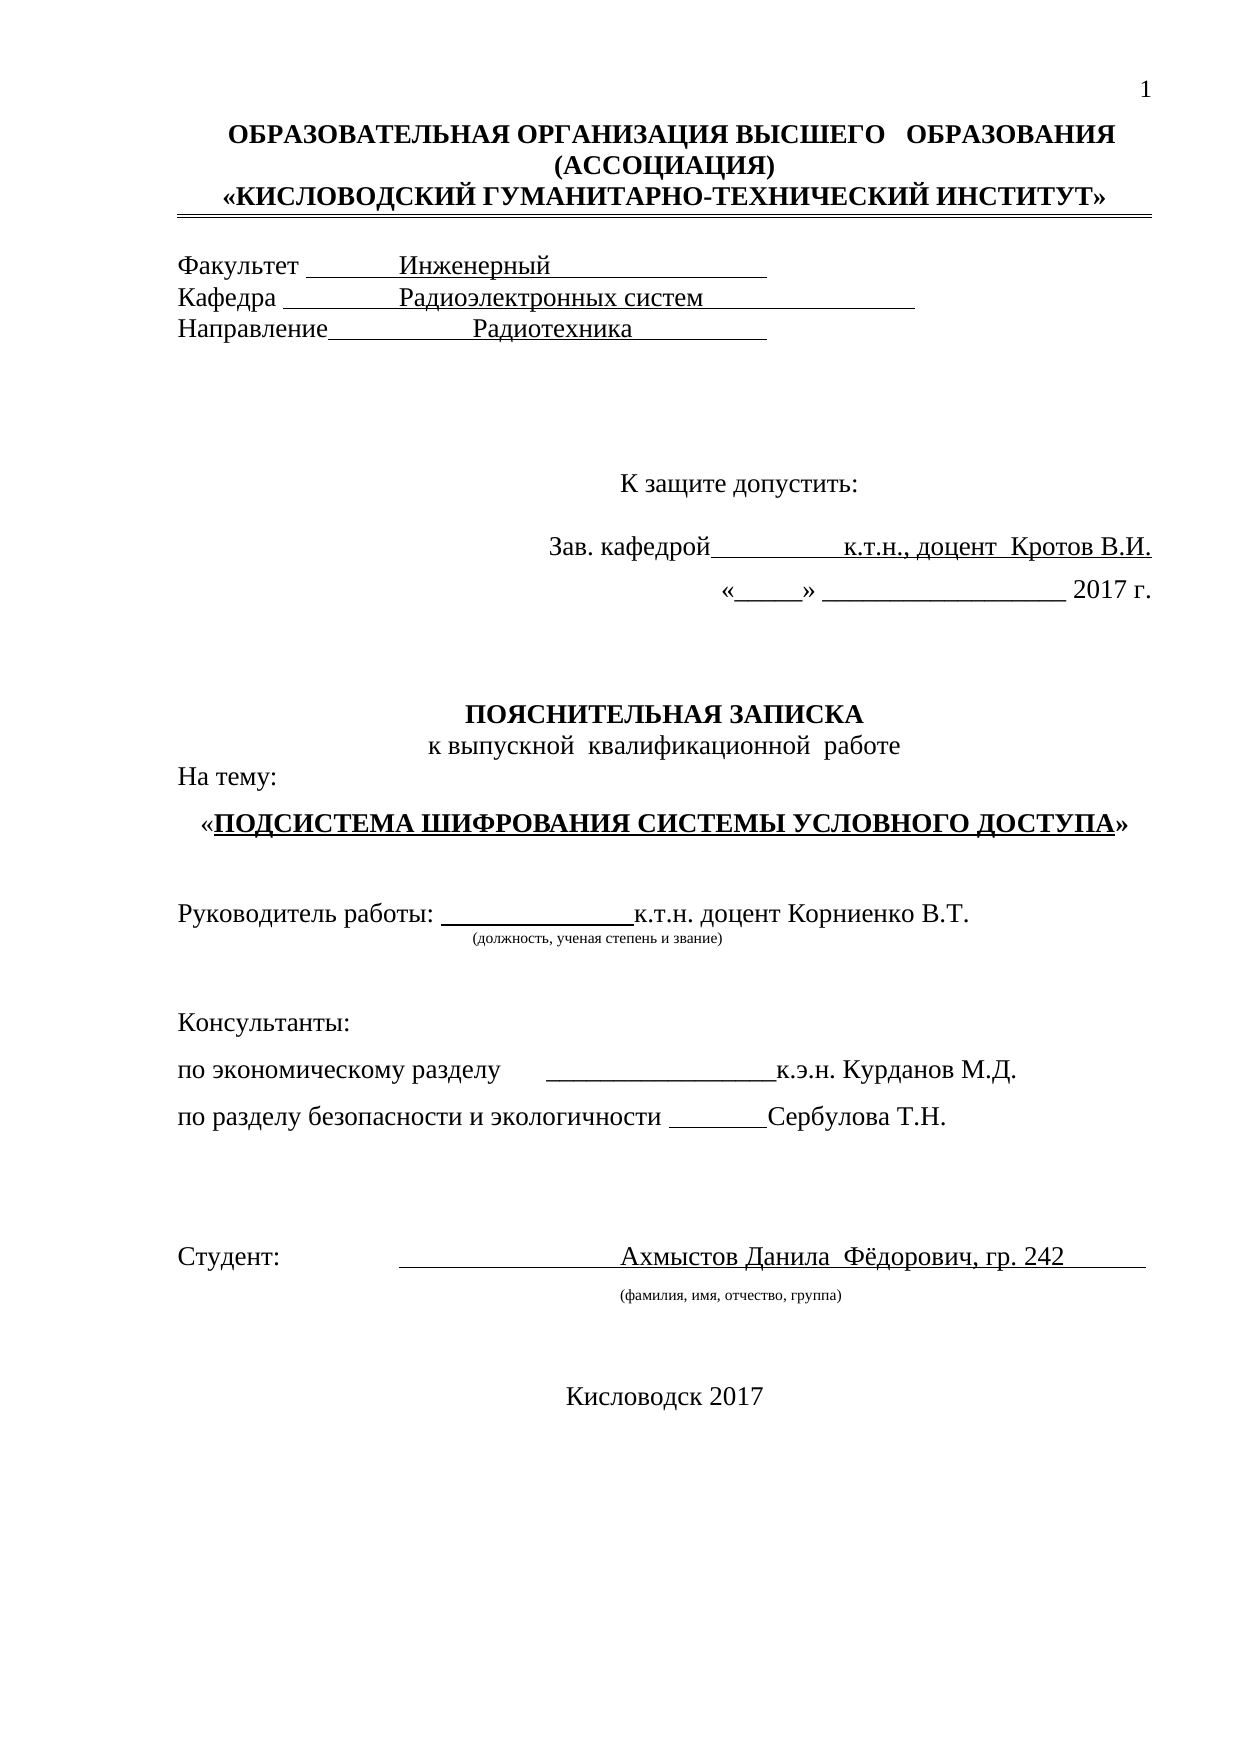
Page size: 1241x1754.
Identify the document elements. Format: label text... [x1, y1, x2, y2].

text ПОЯСНИТЕЛЬНАЯ ЗАПИСКА к выпускной квалификационной работе [177, 698, 1152, 760]
text Консультанты: [177, 1006, 1152, 1037]
text Руководитель работы: к.т.н. доцент Корниенко В.Т. [177, 897, 1152, 928]
subtitle «ПОДСИСТЕМА ШИФРОВАНИЯ СИСТЕМЫ УСЛОВНОГО ДОСТУПА» [177, 807, 1152, 838]
text Кисловодск 2017 [177, 1379, 1152, 1411]
text (фамилия, имя, отчество, группа) [546, 1286, 1137, 1317]
text «_____» __________________ 2017 г. [177, 573, 1152, 604]
text Зав. кафедрой к.т.н., доцент Кротов В.И. [177, 530, 1152, 561]
text Кафедра Радиоэлектронных систем [177, 281, 1152, 312]
text по разделу безопасности и экологичности Сербулова Т.Н. [177, 1099, 1152, 1131]
text Факультет Инженерный [177, 249, 1152, 281]
text по экономическому разделу _________________к.э.н. Курданов М.Д. [177, 1053, 1152, 1084]
text Направление Радиотехника [177, 312, 1152, 343]
text «КИСЛОВОДСКИЙ ГУМАНИТАРНО-ТЕХНИЧЕСКИЙ ИНСТИТУТ» [177, 180, 1152, 214]
text К защите допустить: [546, 467, 1152, 499]
text (должность, ученая степень и звание) [398, 928, 1137, 959]
text Студент: Ахмыстов Данила Фёдорович, гр. 242 [177, 1239, 1152, 1271]
subtitle На тему: [177, 760, 1152, 791]
text ОБРАЗОВАТЕЛЬНАЯ ОРГАНИЗАЦИЯ ВЫСШЕГО ОБРАЗОВАНИЯ (АССОЦИАЦИЯ) [177, 118, 1152, 180]
